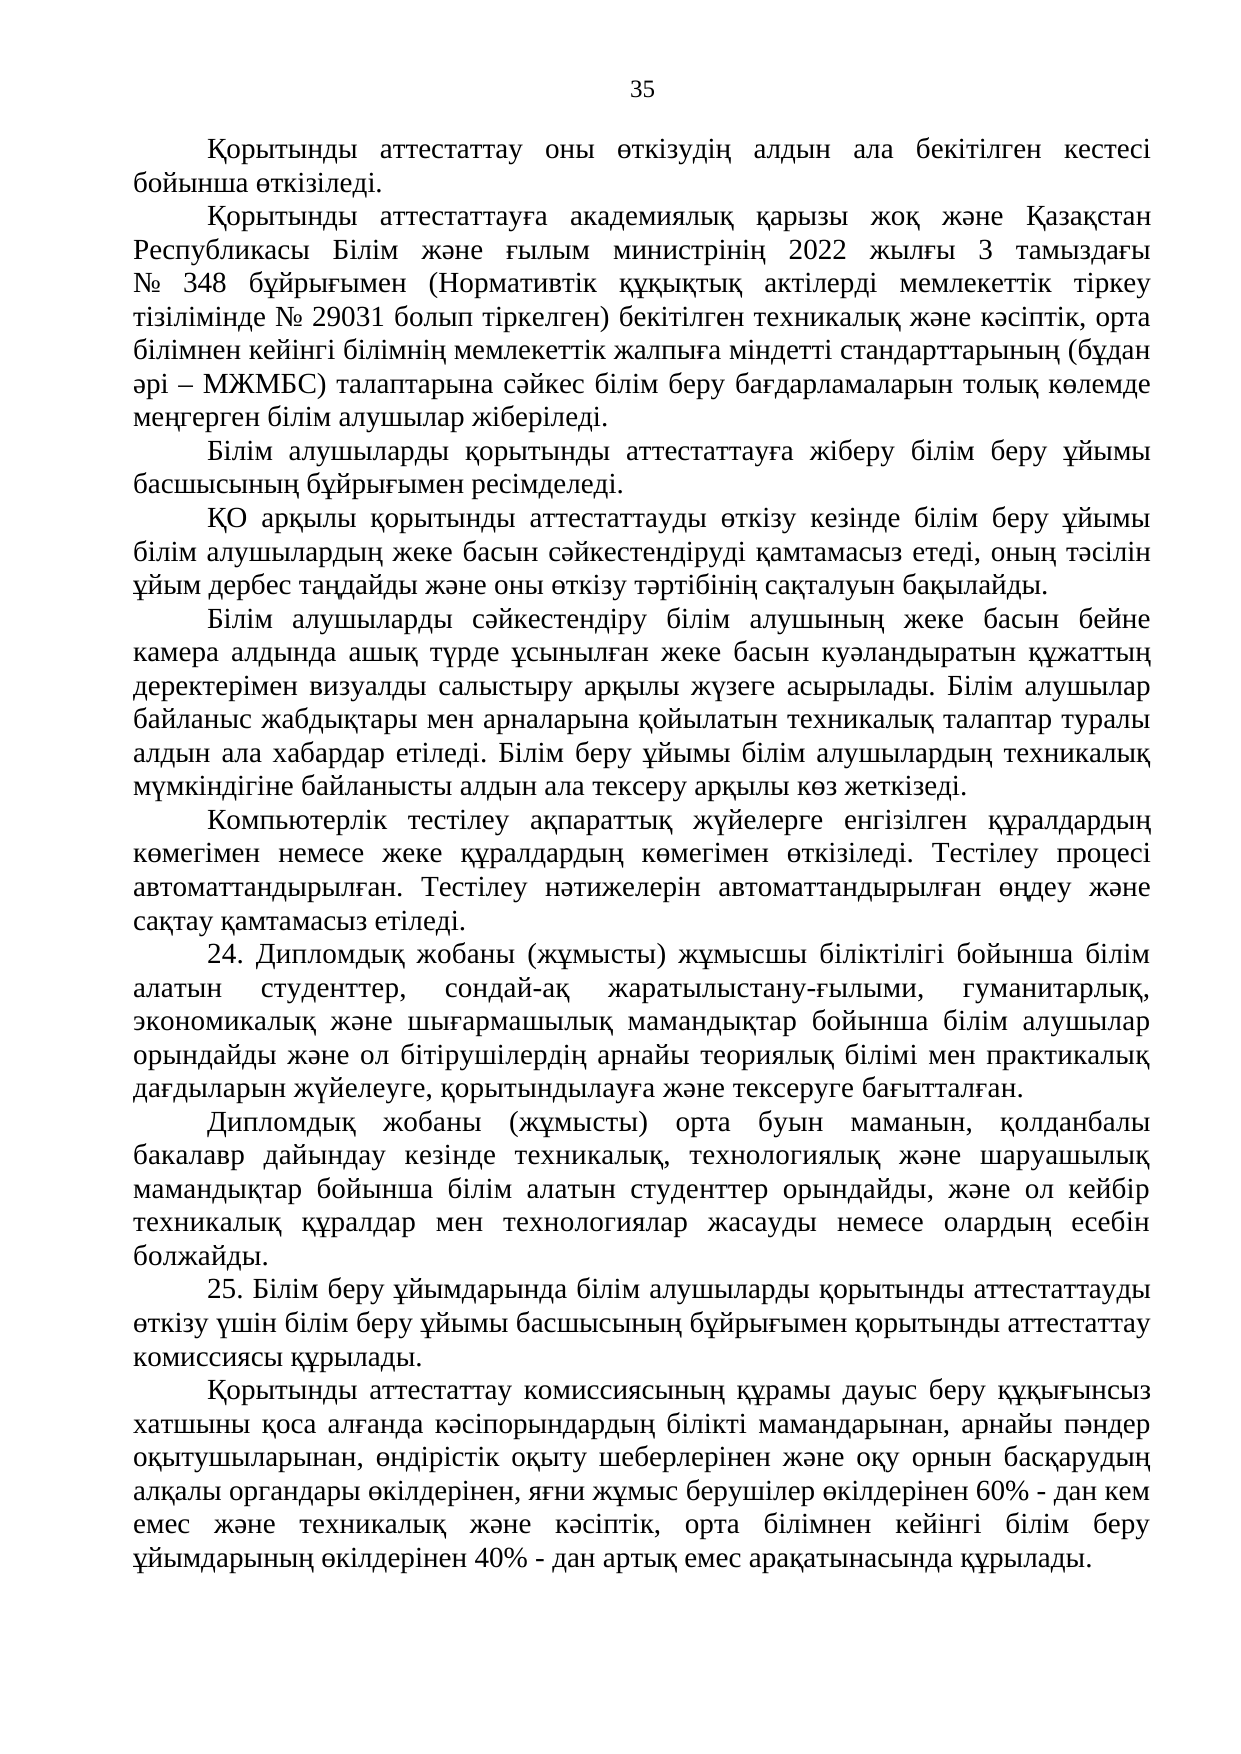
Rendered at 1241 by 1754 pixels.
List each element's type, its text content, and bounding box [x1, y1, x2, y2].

text Білім алушыларды сәйкестендіру білім алушының жеке басын бейне камера алдында ашық түрде ұсынылған жеке басын куәландыратын құжаттың деректерімен визуалды салыстыру арқылы жүзеге асырылады. Білім алушылар байланыс жабдықтары мен арналарына қойылатын техникалық талаптар туралы алдын ала хабардар етіледі. Білім беру ұйымы білім алушылардың техникалық мүмкіндігіне байланысты алдын ала тексеру арқылы көз жеткізеді. [133, 601, 1152, 802]
text Компьютерлік тестілеу ақпараттық жүйелерге енгізілген құралдардың көмегімен немесе жеке құралдардың көмегімен өткізіледі. Тестілеу процесі автоматтандырылған. Тестілеу нәтижелерін автоматтандырылған өңдеу және сақтау қамтамасыз етіледі. [133, 802, 1152, 936]
text Қорытынды аттестаттауға академиялық қарызы жоқ және Қазақстан Республикасы Білім және ғылым министрінің 2022 жылғы 3 тамыздағы № 348 бұйрығымен (Нормативтік құқықтық актілерді мемлекеттік тіркеу тізілімінде № 29031 болып тіркелген) бекітілген техникалық және кәсіптік, орта білімнен кейінгі білімнің мемлекеттік жалпыға міндетті стандарттарының (бұдан әрі – МЖМБС) талаптарына сәйкес білім беру бағдарламаларын толық көлемде меңгерген білім алушылар жіберіледі. [133, 198, 1152, 433]
text 24. Дипломдық жобаны (жұмысты) жұмысшы біліктілігі бойынша білім алатын студенттер, сондай-ақ жаратылыстану-ғылыми, гуманитарлық, экономикалық және шығармашылық мамандықтар бойынша білім алушылар орындайды және ол бітірушілердің арнайы теориялық білімі мен практикалық дағдыларын жүйелеуге, қорытындылауға және тексеруге бағытталған. [133, 936, 1152, 1104]
text Қорытынды аттестаттау оны өткізудің алдын ала бекітілген кестесі бойынша өткізіледі. [133, 131, 1152, 198]
text Дипломдық жобаны (жұмысты) орта буын маманын, қолданбалы бакалавр дайындау кезінде техникалық, технологиялық және шаруашылық мамандықтар бойынша білім алатын студенттер орындайды, және ол кейбір техникалық құралдар мен технологиялар жасауды немесе олардың есебін болжайды. [133, 1104, 1152, 1272]
text 25. Білім беру ұйымдарында білім алушыларды қорытынды аттестаттауды өткізу үшін білім беру ұйымы басшысының бұйрығымен қорытынды аттестаттау комиссиясы құрылады. [133, 1272, 1152, 1372]
text Қорытынды аттестаттау комиссиясының құрамы дауыс беру құқығынсыз хатшыны қоса алғанда кәсіпорындардың білікті мамандарынан, арнайы пәндер оқытушыларынан, өндірістік оқыту шеберлерінен және оқу орнын басқарудың алқалы органдары өкілдерінен, яғни жұмыс берушілер өкілдерінен 60% - дан кем емес және техникалық және кәсіптік, орта білімнен кейінгі білім беру ұйымдарының өкілдерінен 40% - дан артық емес арақатынасында құрылады. [133, 1372, 1152, 1573]
text Білім алушыларды қорытынды аттестаттауға жіберу білім беру ұйымы басшысының бұйрығымен ресімделеді. [133, 433, 1152, 500]
text ҚО арқылы қорытынды аттестаттауды өткізу кезінде білім беру ұйымы білім алушылардың жеке басын сәйкестендіруді қамтамасыз етеді, оның тәсілін ұйым дербес таңдайды және оны өткізу тәртібінің сақталуын бақылайды. [133, 500, 1152, 601]
